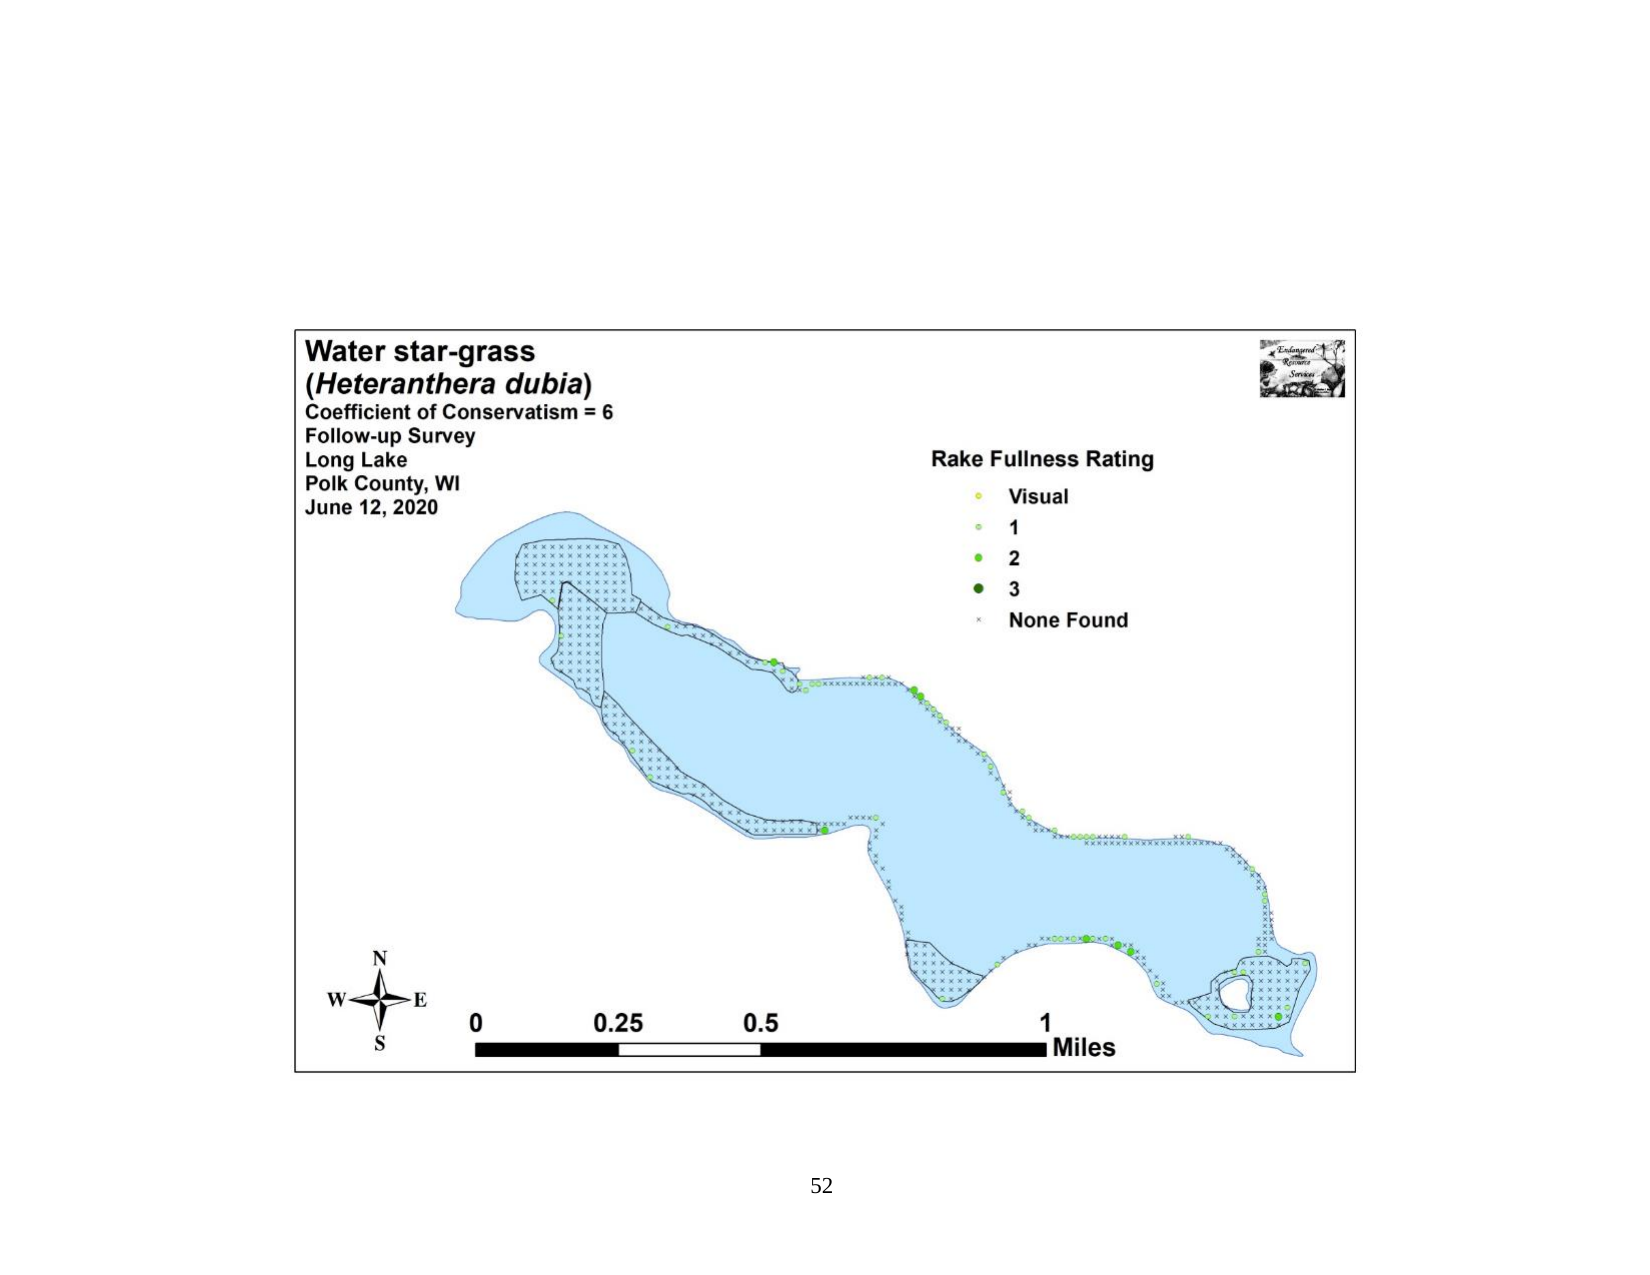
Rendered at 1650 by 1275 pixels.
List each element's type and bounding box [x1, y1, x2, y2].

picture [242, 225, 1408, 1125]
